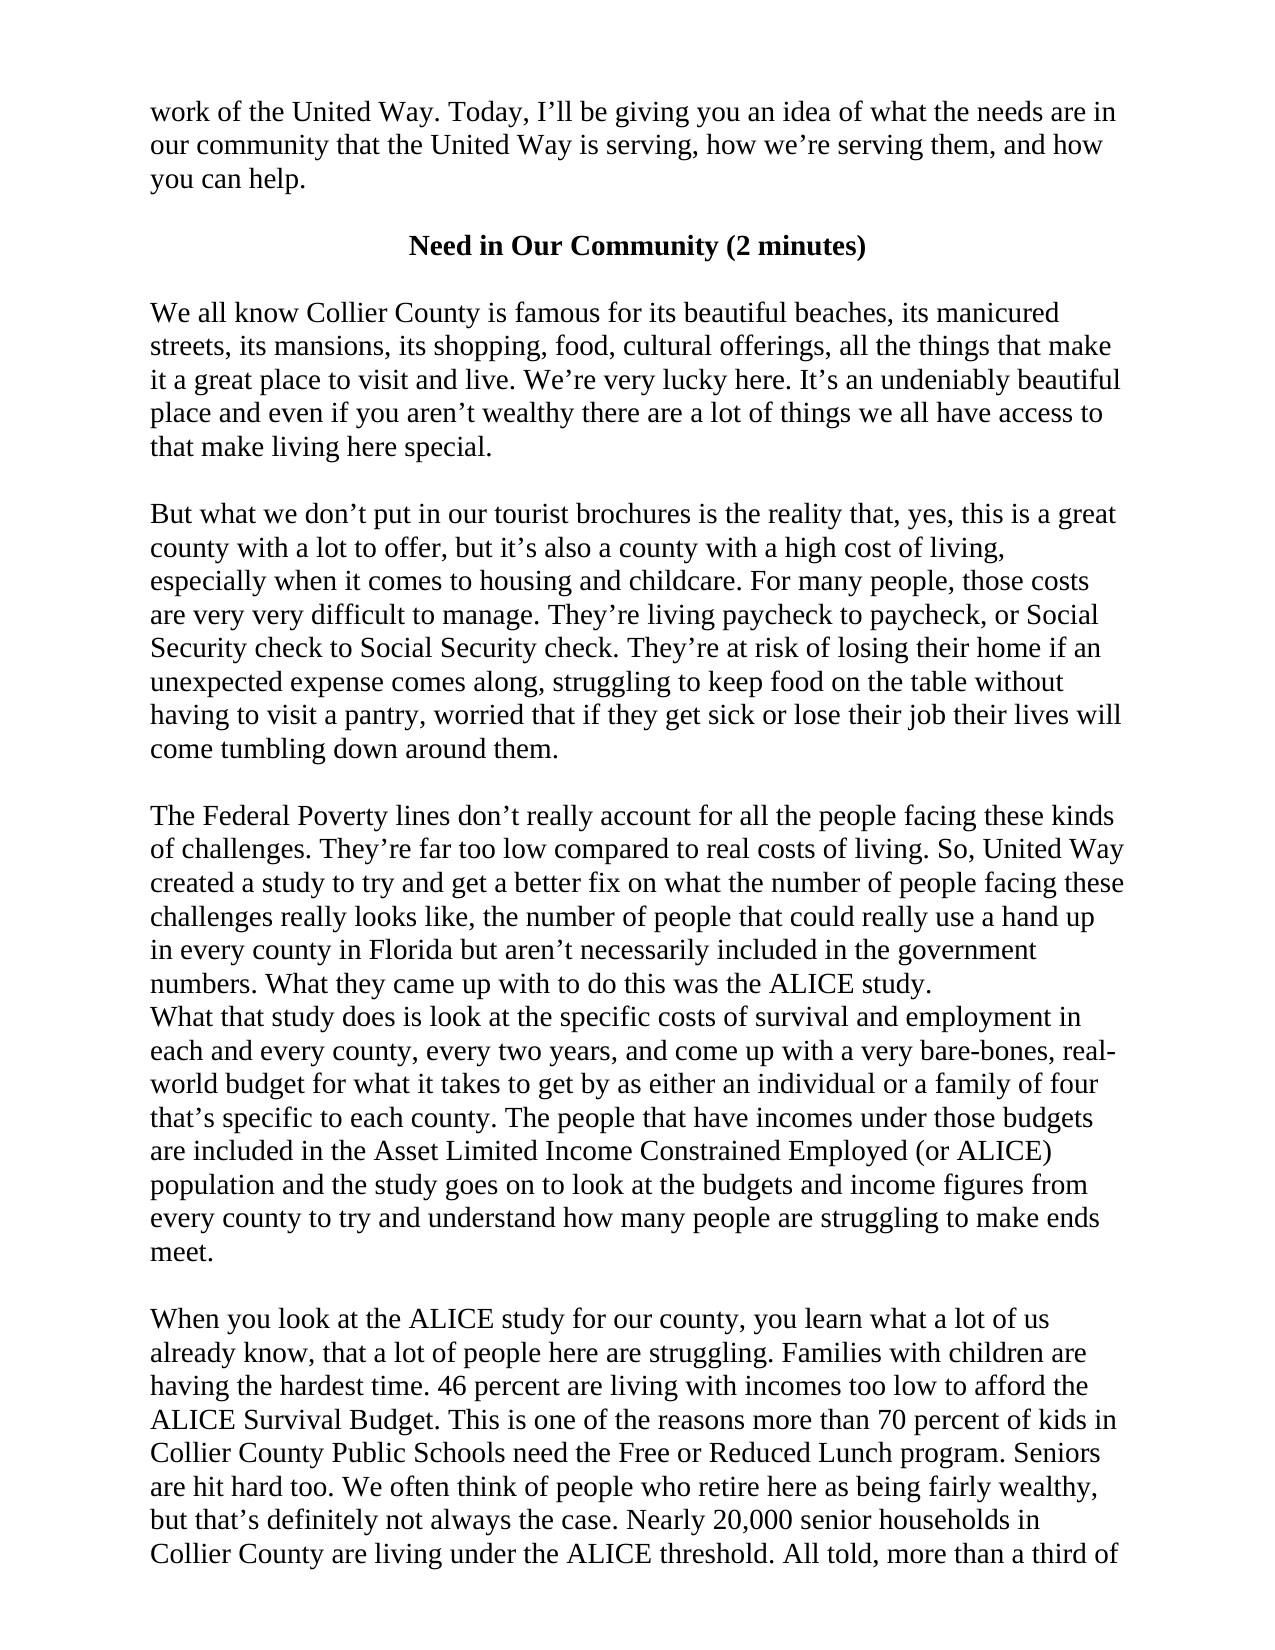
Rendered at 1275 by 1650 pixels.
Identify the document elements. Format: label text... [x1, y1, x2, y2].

text The Federal Poverty lines don’t really account for all the people facing these kinds of challenges. They’re far too low compared to real costs of living. So, United Way created a study to try and get a better fix on what the number of people facing these challenges really looks like, the number of people that could really use a hand up in every county in Florida but aren’t necessarily included in the government numbers. What they came up with to do this was the ALICE study. [150, 798, 1125, 999]
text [150, 1301, 1125, 1569]
text Need in Our Community (2 minutes) [150, 228, 1125, 261]
text What that study does is look at the specific costs of survival and employment in each and every county, every two years, and come up with a very bare-bones, real-world budget for what it takes to get by as either an individual or a family of four that’s specific to each county. The people that have incomes under those budgets are included in the Asset Limited Income Constrained Employed (or ALICE) population and the study goes on to look at the budgets and income figures from every county to try and understand how many people are struggling to make ends meet. [150, 999, 1125, 1268]
text We all know Collier County is famous for its beautiful beaches, its manicured streets, its mansions, its shopping, food, cultural offerings, all the things that make it a great place to visit and live. We’re very lucky here. It’s an undeniably beautiful place and even if you aren’t wealthy there are a lot of things we all have access to that make living here special. [150, 295, 1125, 463]
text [150, 94, 1125, 194]
text But what we don’t put in our tourist brochures is the reality that, yes, this is a great county with a lot to offer, but it’s also a county with a high cost of living, especially when it comes to housing and childcare. For many people, those costs are very very difficult to manage. They’re living paycheck to paycheck, or Social Security check to Social Security check. They’re at risk of losing their home if an unexpected expense comes along, struggling to keep food on the table without having to visit a pantry, worried that if they get sick or lose their job their lives will come tumbling down around them. [150, 496, 1125, 764]
